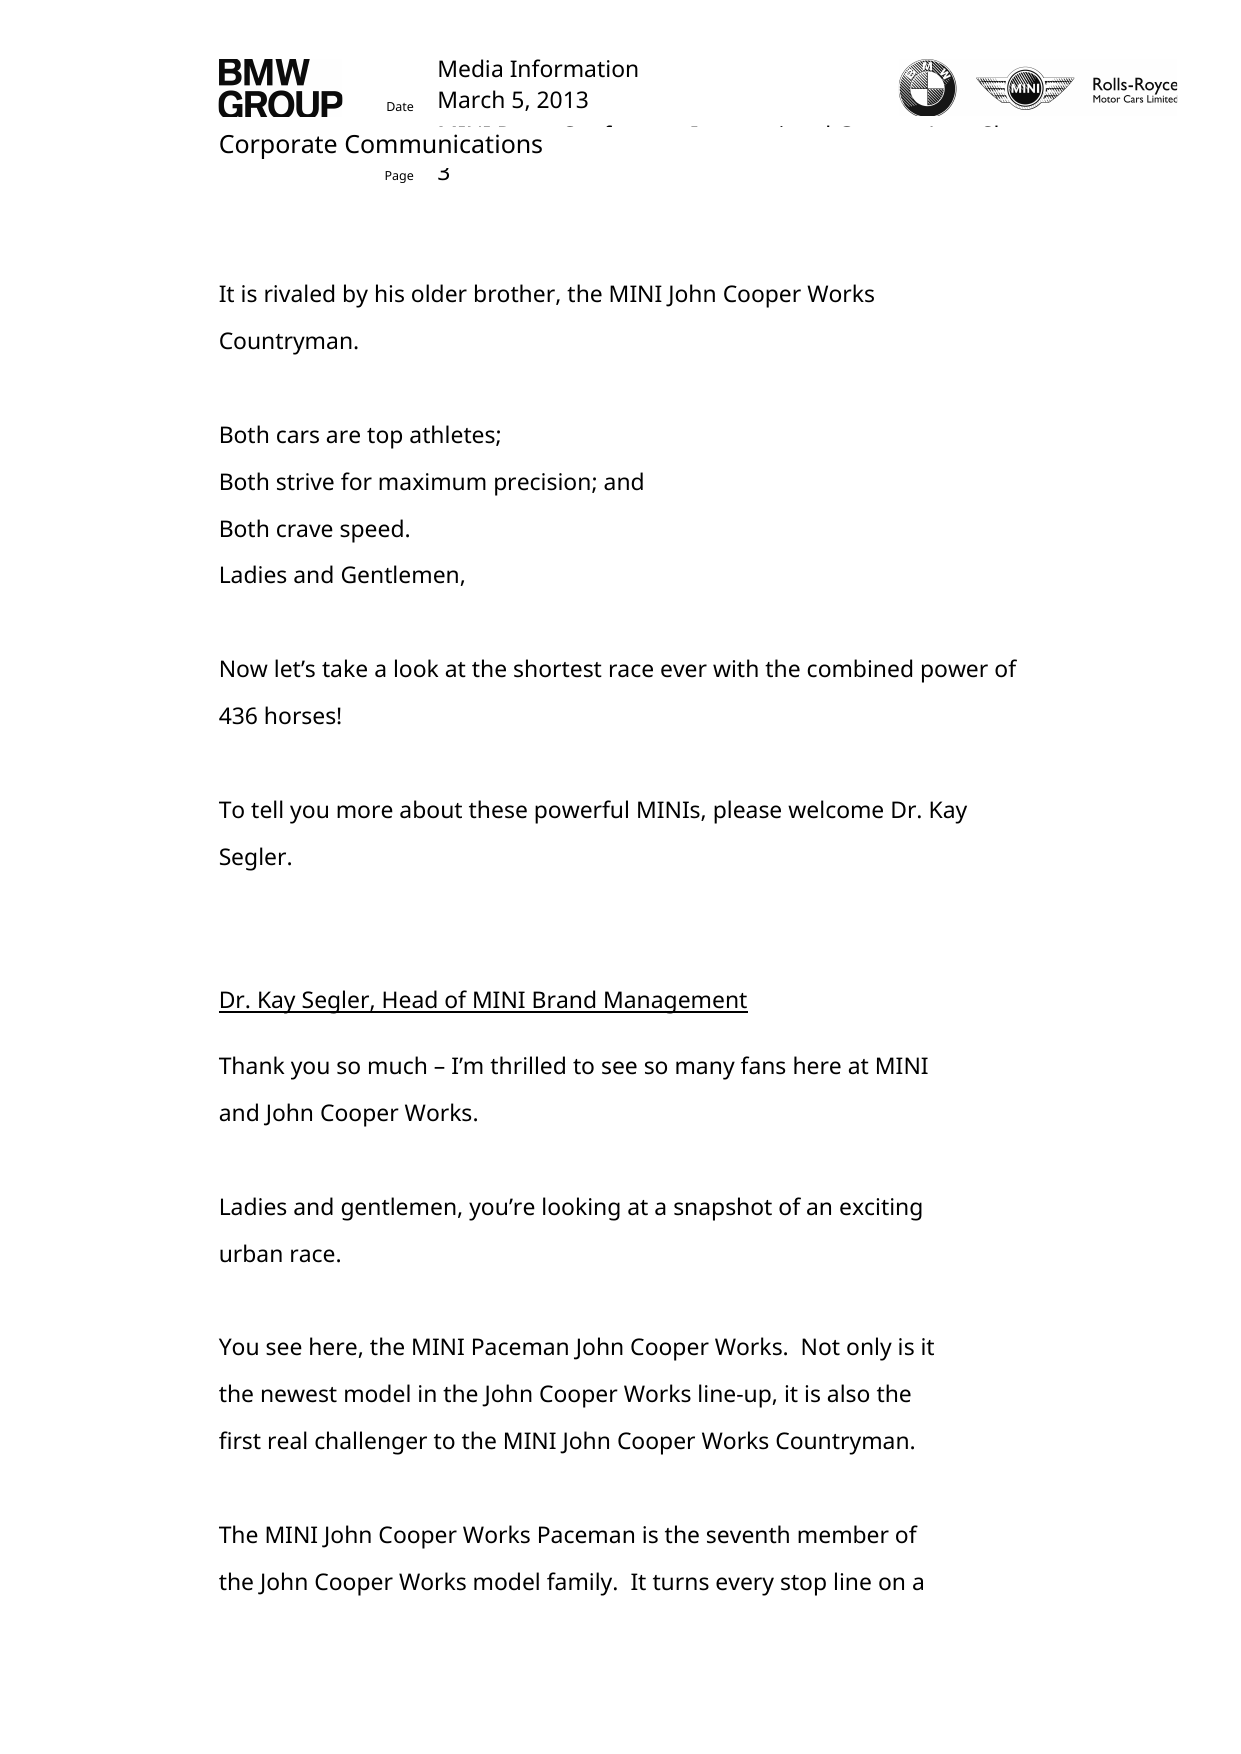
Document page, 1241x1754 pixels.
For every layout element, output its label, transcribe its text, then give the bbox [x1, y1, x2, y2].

text It is rivaled by his older brother, the MINI John Cooper Works Countryman. [218, 278, 1022, 356]
text Both cars are top athletes; [218, 419, 1022, 450]
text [218, 1519, 945, 1597]
text Ladies and Gentlemen, [218, 559, 1022, 591]
title Dr. Kay Segler, Head of MINI Brand Management [218, 981, 1022, 1016]
text To tell you more about these powerful MINIs, please welcome Dr. Kay Segler. [218, 794, 1022, 872]
text Ladies and gentlemen, you’re looking at a snapshot of an exciting urban race. [218, 1191, 945, 1269]
text You see here, the MINI Paceman John Cooper Works. Not only is it the newest model in the John Cooper Works line-up, it is also the first real challenger to the MINI John Cooper Works Countryman. [218, 1331, 945, 1456]
picture [898, 59, 1177, 116]
text Both crave speed. [218, 512, 1022, 544]
text Now let’s take a look at the shortest race ever with the combined power of 436 horses! [218, 653, 1022, 731]
picture [218, 59, 343, 116]
text Thank you so much – I’m thrilled to see so many fans here at MINI and John Cooper Works. [218, 1050, 945, 1128]
text Both strive for maximum precision; and [218, 466, 1022, 497]
